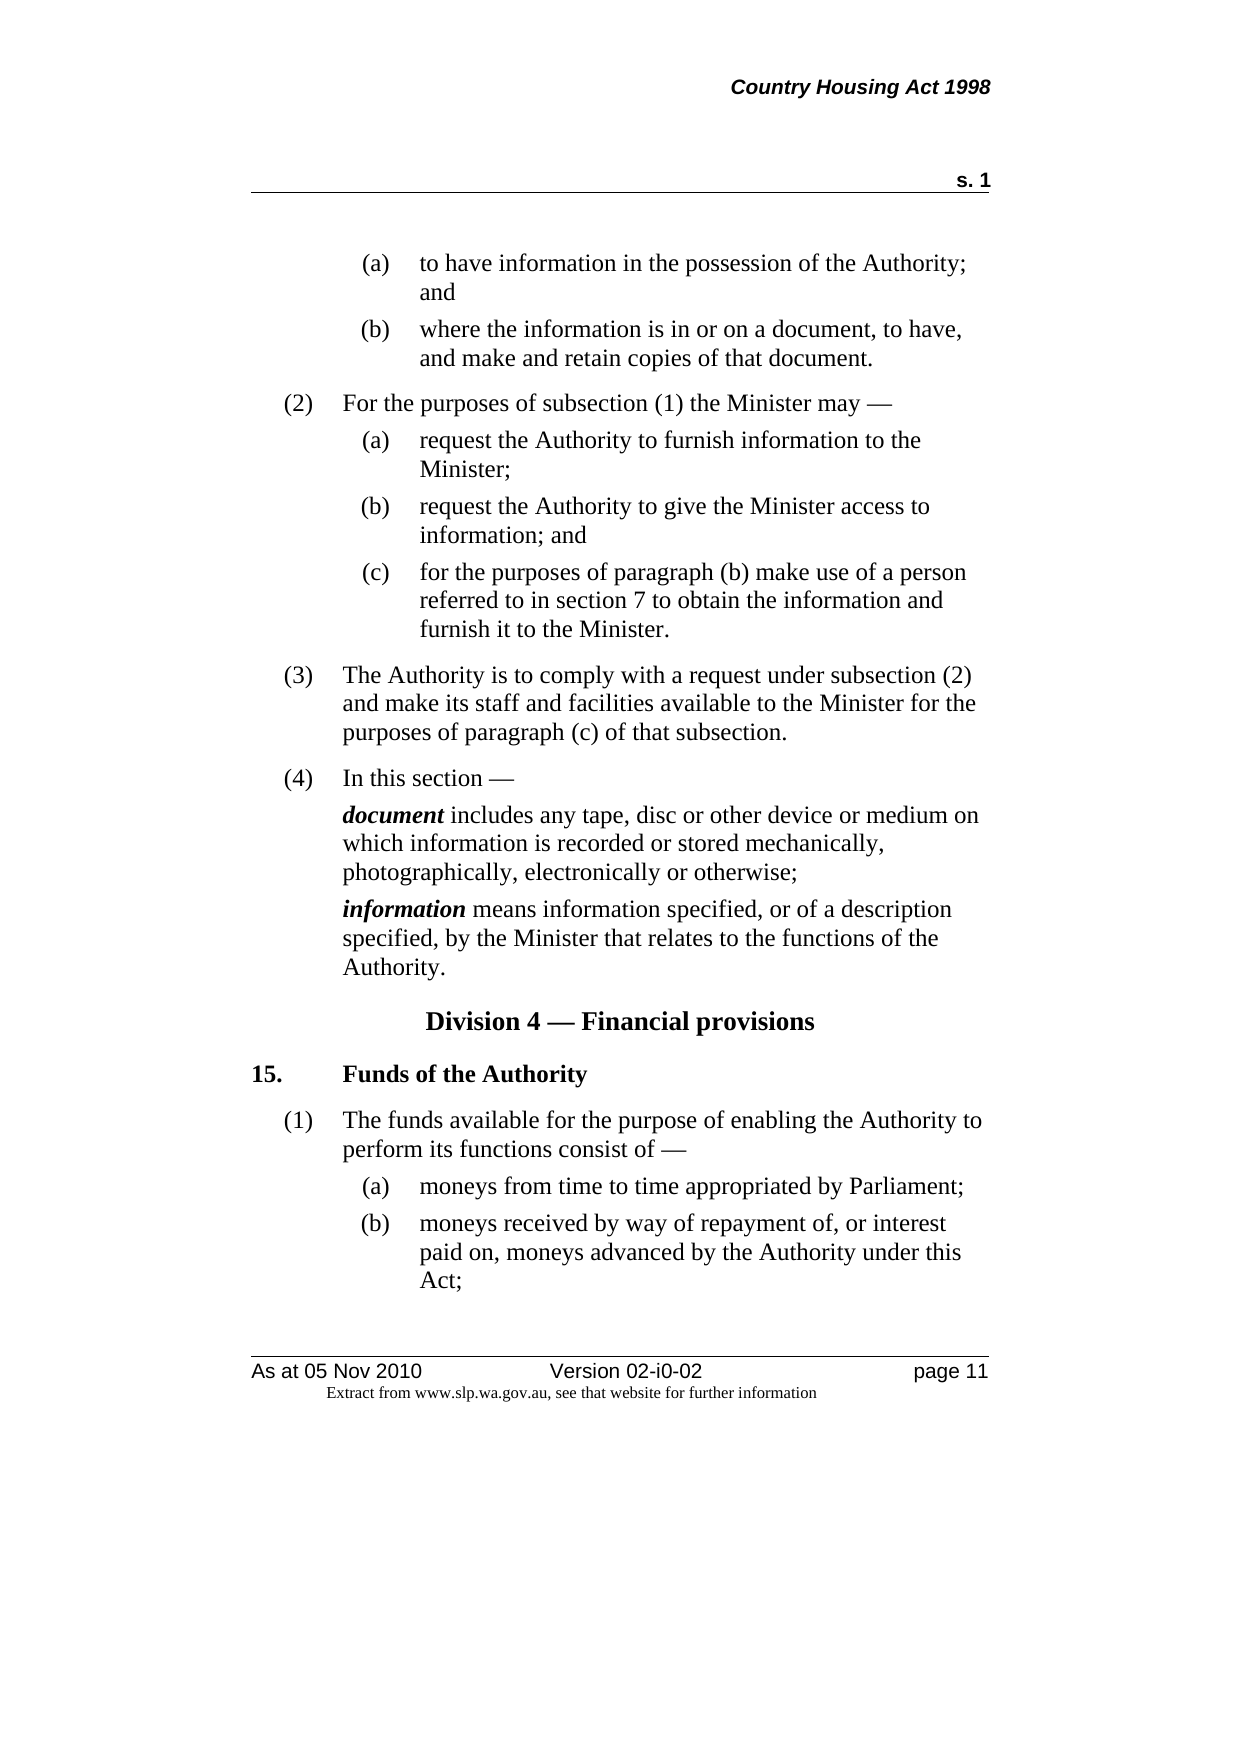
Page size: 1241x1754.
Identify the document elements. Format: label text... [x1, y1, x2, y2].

text (3) The Authority is to comply with a request under subsection (2) and make its staff and facilities available to the Minister for the purposes of paragraph (c) of that subsection. [251, 660, 989, 746]
subtitle Division 4 — Financial provisions [251, 1006, 989, 1037]
text (c) for the purposes of paragraph (b) make use of a person referred to in section 7 to obtain the information and furnish it to the Minister. [251, 557, 989, 643]
text (1) The funds available for the purpose of enabling the Authority to perform its functions consist of — [251, 1105, 989, 1162]
text (b) where the information is in or on a document, to have, and make and retain copies of that document. [251, 314, 989, 371]
text (4) In this section — [251, 763, 989, 791]
text document includes any tape, disc or other device or medium on which information is recorded or stored mechanically, photographically, electronically or otherwise; [251, 800, 989, 886]
text (2) For the purposes of subsection (1) the Minister may — [251, 388, 989, 417]
text (a) request the Authority to furnish information to the Minister; [251, 425, 989, 483]
subtitle 15. Funds of the Authority [251, 1059, 989, 1088]
text (a) moneys from time to time appropriated by Parliament; [251, 1171, 989, 1199]
text information means information specified, or of a description specified, by the Minister that relates to the functions of the Authority. [251, 894, 989, 981]
text (b) moneys received by way of repayment of, or interest paid on, moneys advanced by the Authority under this Act; [251, 1208, 989, 1294]
text (a) to have information in the possession of the Authority; and [251, 248, 989, 306]
text (b) request the Authority to give the Minister access to information; and [251, 491, 989, 548]
